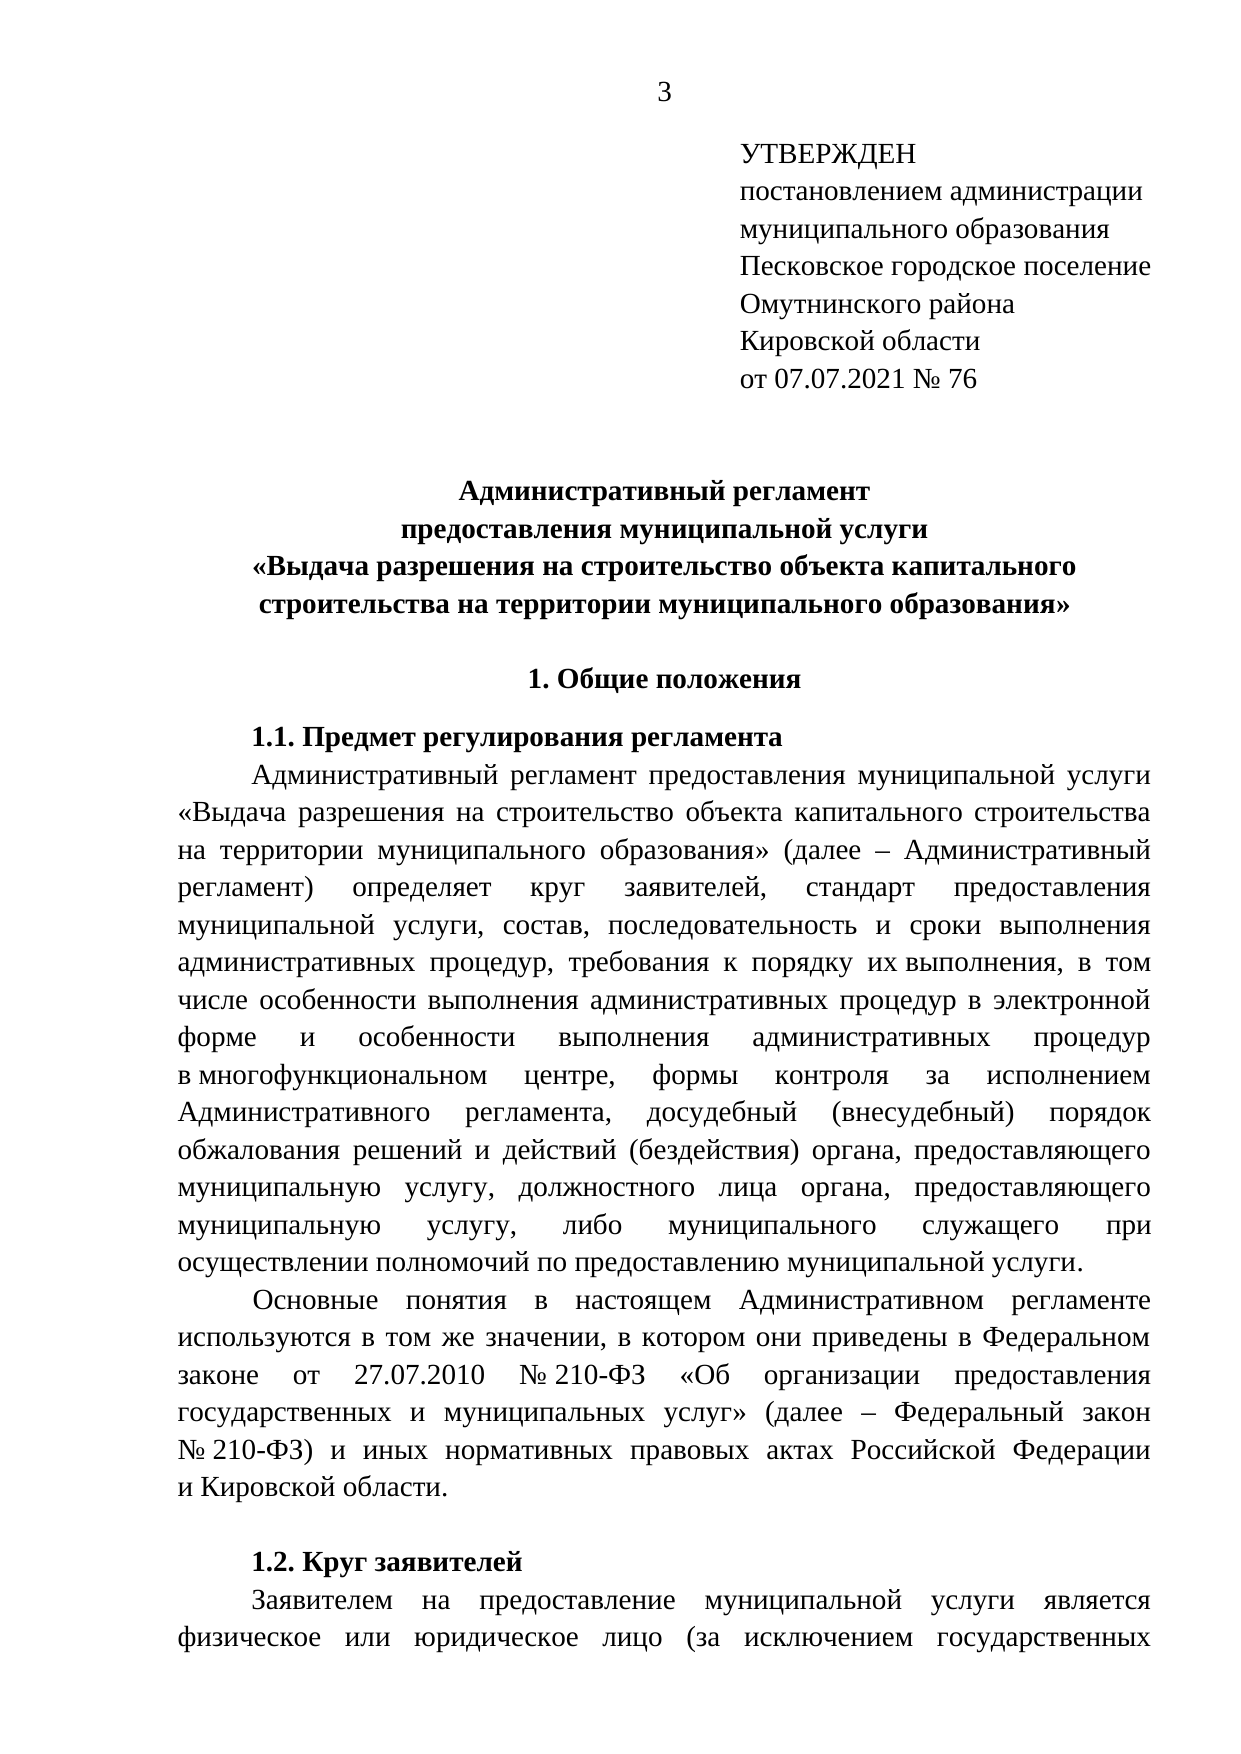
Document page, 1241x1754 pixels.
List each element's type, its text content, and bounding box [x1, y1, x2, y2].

text строительства на территории муниципального образования» [177, 583, 1152, 621]
text УТВЕРЖДЕН [177, 133, 1152, 171]
text постановлением администрации [177, 171, 1152, 208]
text Песковское городское поселение [177, 246, 1152, 283]
text 1. Общие положения [177, 658, 1152, 696]
text «Выдача разрешения на строительство объекта капитального [177, 546, 1152, 583]
title предоставления муниципальной услуги [177, 508, 1152, 546]
title Административный регламент [177, 471, 1152, 508]
text Омутнинского района [177, 283, 1152, 321]
text Кировской области [177, 321, 1152, 358]
text Основные понятия в настоящем Административном регламенте используются в том же значении, в котором они приведены в Федеральном законе от 27.07.2010 № 210-ФЗ «Об организации предоставления государственных и муниципальных услуг» (далее – Федеральный закон № 210-ФЗ) и иных нормативных правовых актах Российской Федерации и Кировской области. [177, 1279, 1152, 1504]
text Административный регламент предоставления муниципальной услуги «Выдача разрешения на строительство объекта капитального строительства на территории муниципального образования» (далее – Административный регламент) определяет круг заявителей, стандарт предоставления муниципальной услуги, состав, последовательность и сроки выполнения административных процедур, требования к порядку их выполнения, в том числе особенности выполнения административных процедур в электронной форме и особенности выполнения административных процедур в многофункциональном центре, формы контроля за исполнением Административного регламента, досудебный (внесудебный) порядок обжалования решений и действий (бездействия) органа, предоставляющего муниципальную услугу, должностного лица органа, предоставляющего муниципальную услугу, либо муниципального служащего при осуществлении полномочий по предоставлению муниципальной услуги. [177, 754, 1152, 1279]
text 1.2. Круг заявителей [177, 1542, 1152, 1579]
text муниципального образования [177, 208, 1152, 246]
text 1.1. Предмет регулирования регламента [177, 717, 1152, 754]
text от 07.07.2021 № 76 [177, 358, 1152, 396]
